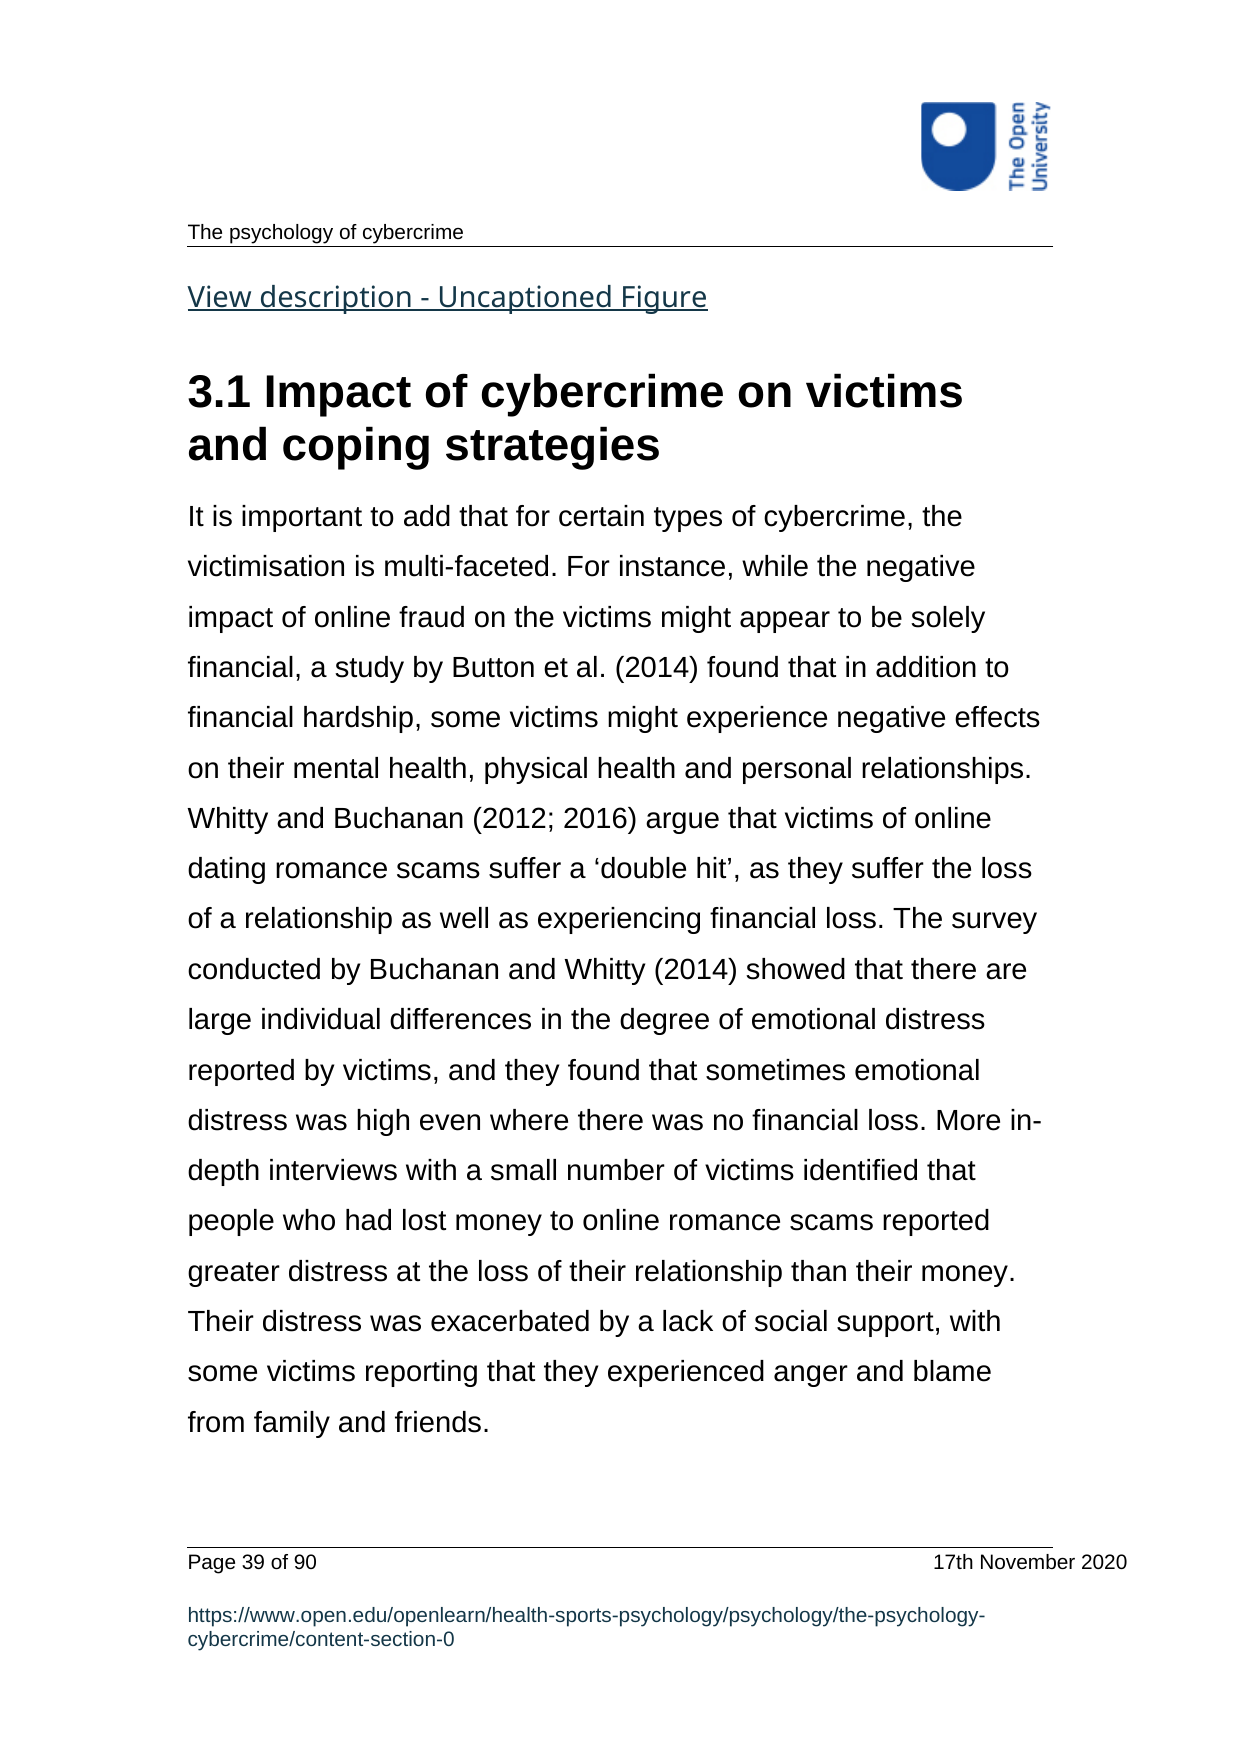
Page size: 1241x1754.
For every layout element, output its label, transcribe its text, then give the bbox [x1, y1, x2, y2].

text It is important to add that for certain types of cybercrime, the victimisation is multi-faceted. For instance, while the negative impact of online fraud on the victims might appear to be solely financial, a study by Button et al. (2014) found that in addition to financial hardship, some victims might experience negative effects on their mental health, physical health and personal relationships. Whitty and Buchanan (2012; 2016) argue that victims of online dating romance scams suffer a ‘double hit’, as they suffer the loss of a relationship as well as experiencing financial loss. The survey conducted by Buchanan and Whitty (2014) showed that there are large individual differences in the degree of emotional distress reported by victims, and they found that sometimes emotional distress was high even where there was no financial loss. More in-depth interviews with a small number of victims identified that people who had lost money to online romance scams reported greater distress at the loss of their relationship than their money. Their distress was exacerbated by a lack of social support, with some victims reporting that they experienced anger and blame from family and friends. [187, 499, 1053, 1438]
text View description - Uncaptioned Figure [187, 276, 1053, 316]
subtitle 3.1 Impact of cybercrime on victims and coping strategies [187, 364, 1053, 470]
picture [921, 102, 1052, 191]
